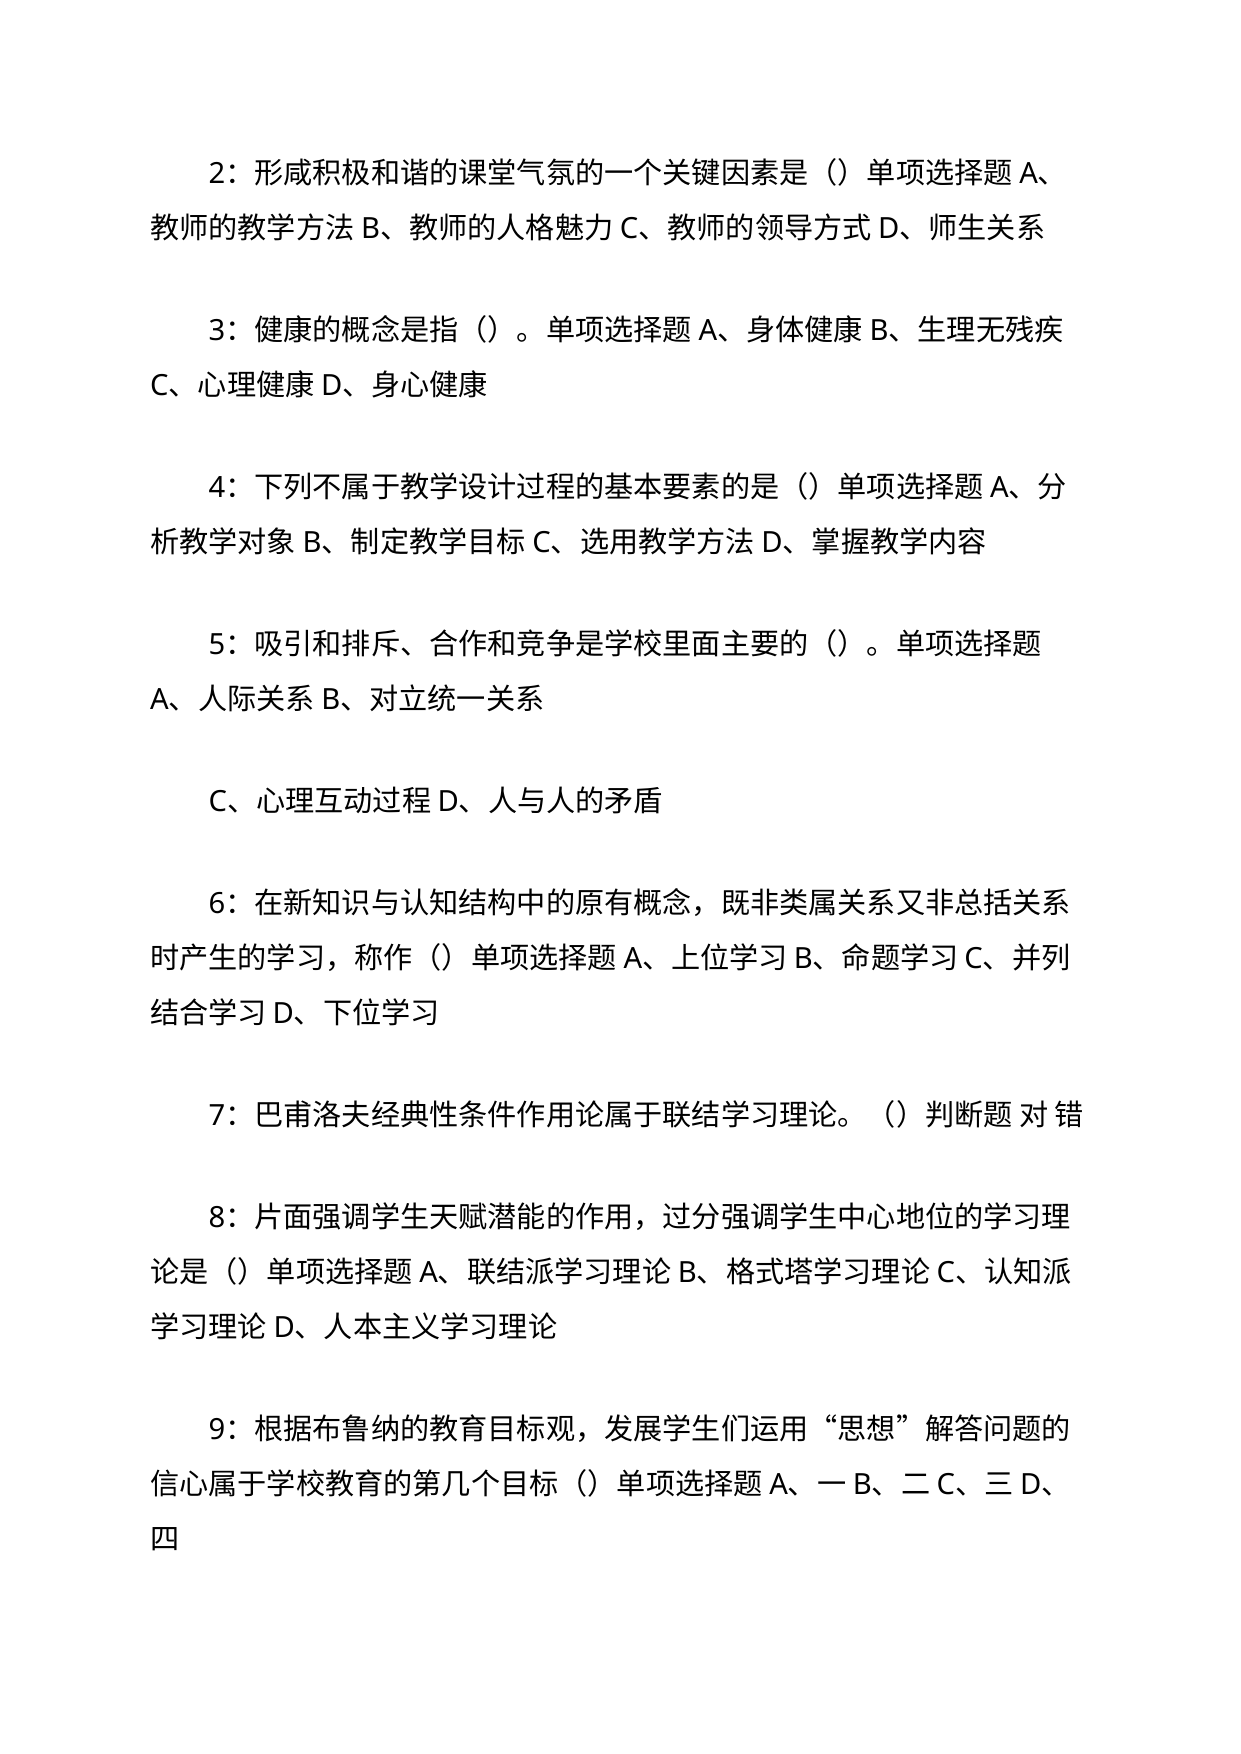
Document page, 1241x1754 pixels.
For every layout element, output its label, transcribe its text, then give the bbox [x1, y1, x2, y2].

text 3：健康的概念是指（）。单项选择题 A、身体健康 B、生理无残疾 C、心理健康 D、身心健康 [150, 307, 1090, 404]
text 8：片面强调学生天赋潜能的作用，过分强调学生中心地位的学习理论是（）单项选择题 A、联结派学习理论 B、格式塔学习理论 C、认知派学习理论 D、人本主义学习理论 [150, 1194, 1090, 1346]
text 5：吸引和排斥、合作和竞争是学校里面主要的（）。单项选择题 A、人际关系 B、对立统一关系 [150, 621, 1090, 718]
text 7：巴甫洛夫经典性条件作用论属于联结学习理论。（）判断题 对 错 [150, 1092, 1090, 1134]
text 9：根据布鲁纳的教育目标观，发展学生们运用“思想”解答问题的信心属于学校教育的第几个目标（）单项选择题 A、一 B、二 C、三 D、四 [150, 1406, 1090, 1558]
text 4：下列不属于教学设计过程的基本要素的是（）单项选择题 A、分析教学对象 B、制定教学目标 C、选用教学方法 D、掌握教学内容 [150, 464, 1090, 561]
text 2：形咸积极和谐的课堂气氛的一个关键因素是（）单项选择题 A、教师的教学方法 B、教师的人格魅力 C、教师的领导方式 D、师生关系 [150, 150, 1090, 247]
text C、心理互动过程 D、人与人的矛盾 [150, 778, 1090, 820]
text 6：在新知识与认知结构中的原有概念，既非类属关系又非总括关系时产生的学习，称作（）单项选择题 A、上位学习B、命题学习C、并列结合学习D、下位学习 [150, 880, 1090, 1032]
